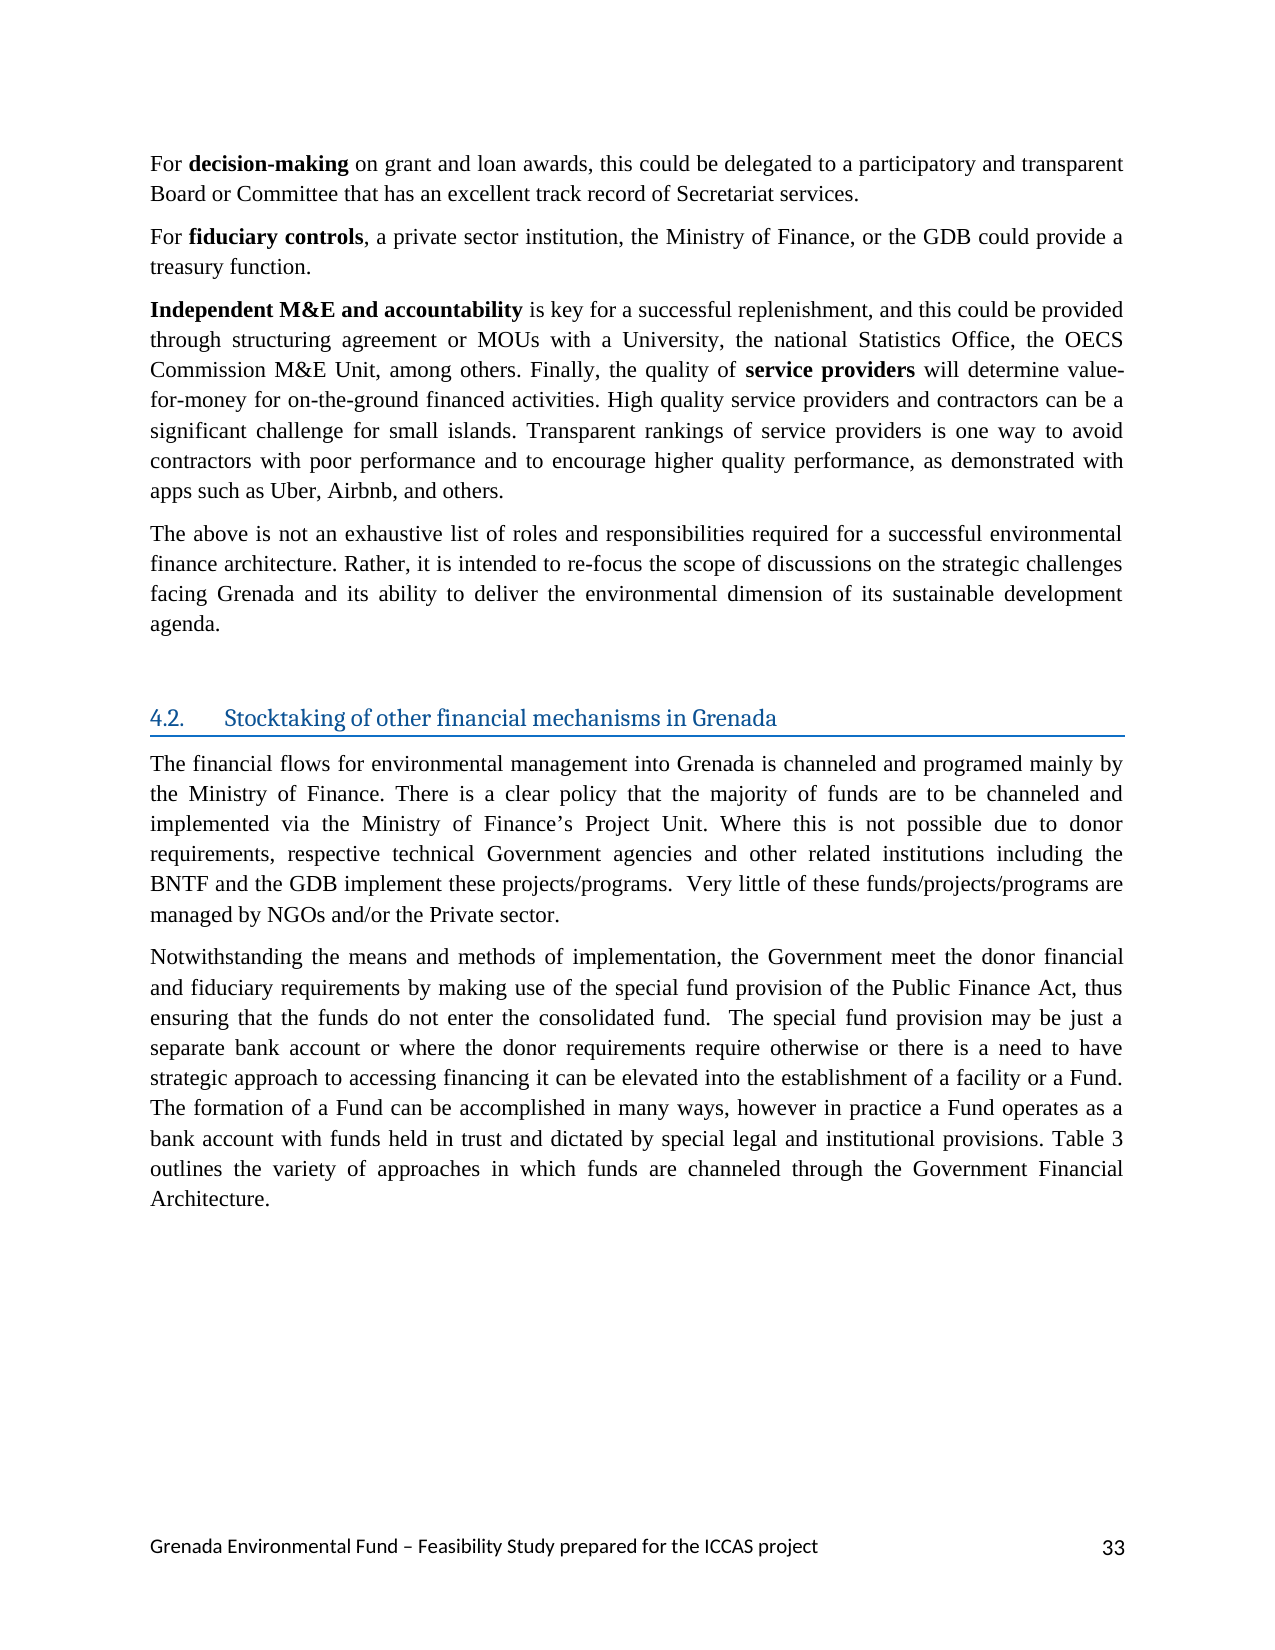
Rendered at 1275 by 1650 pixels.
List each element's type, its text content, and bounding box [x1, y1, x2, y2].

text The financial flows for environmental management into Grenada is channeled and programed mainly by the Ministry of Finance. There is a clear policy that the majority of funds are to be channeled and implemented via the Ministry of Finance’s Project Unit. Where this is not possible due to donor requirements, respective technical Government agencies and other related institutions including the BNTF and the GDB implement these projects/programs. Very little of these funds/projects/programs are managed by NGOs and/or the Private sector. [150, 750, 1125, 927]
text For fiduciary controls, a private sector institution, the Ministry of Finance, or the GDB could provide a treasury function. [150, 223, 1125, 279]
text Independent M&E and accountability is key for a successful replenishment, and this could be provided through structuring agreement or MOUs with a University, the national Statistics Office, the OECS Commission M&E Unit, among others. Finally, the quality of service providers will determine value-for-money for on-the-ground financed activities. High quality service providers and contractors can be a significant challenge for small islands. Transparent rankings of service providers is one way to avoid contractors with poor performance and to encourage higher quality performance, as demonstrated with apps such as Uber, Airbnb, and others. [150, 296, 1125, 503]
text Notwithstanding the means and methods of implementation, the Government meet the donor financial and fiduciary requirements by making use of the special fund provision of the Public Finance Act, thus ensuring that the funds do not enter the consolidated fund. The special fund provision may be just a separate bank account or where the donor requirements require otherwise or there is a need to have strategic approach to accessing financing it can be elevated into the establishment of a facility or a Fund. The formation of a Fund can be accomplished in many ways, however in practice a Fund operates as a bank account with funds held in trust and dictated by special legal and institutional provisions. Table 3 outlines the variety of approaches in which funds are channeled through the Government Financial Architecture. [150, 943, 1125, 1211]
subtitle Stocktaking of other financial mechanisms in Grenada [150, 704, 1125, 735]
text The above is not an exhaustive list of roles and responsibilities required for a successful environmental finance architecture. Rather, it is intended to re-focus the scope of discussions on the strategic challenges facing Grenada and its ability to deliver the environmental dimension of its sustainable development agenda. [150, 520, 1125, 637]
text For decision-making on grant and loan awards, this could be delegated to a participatory and transparent Board or Committee that has an excellent track record of Secretariat services. [150, 150, 1125, 207]
